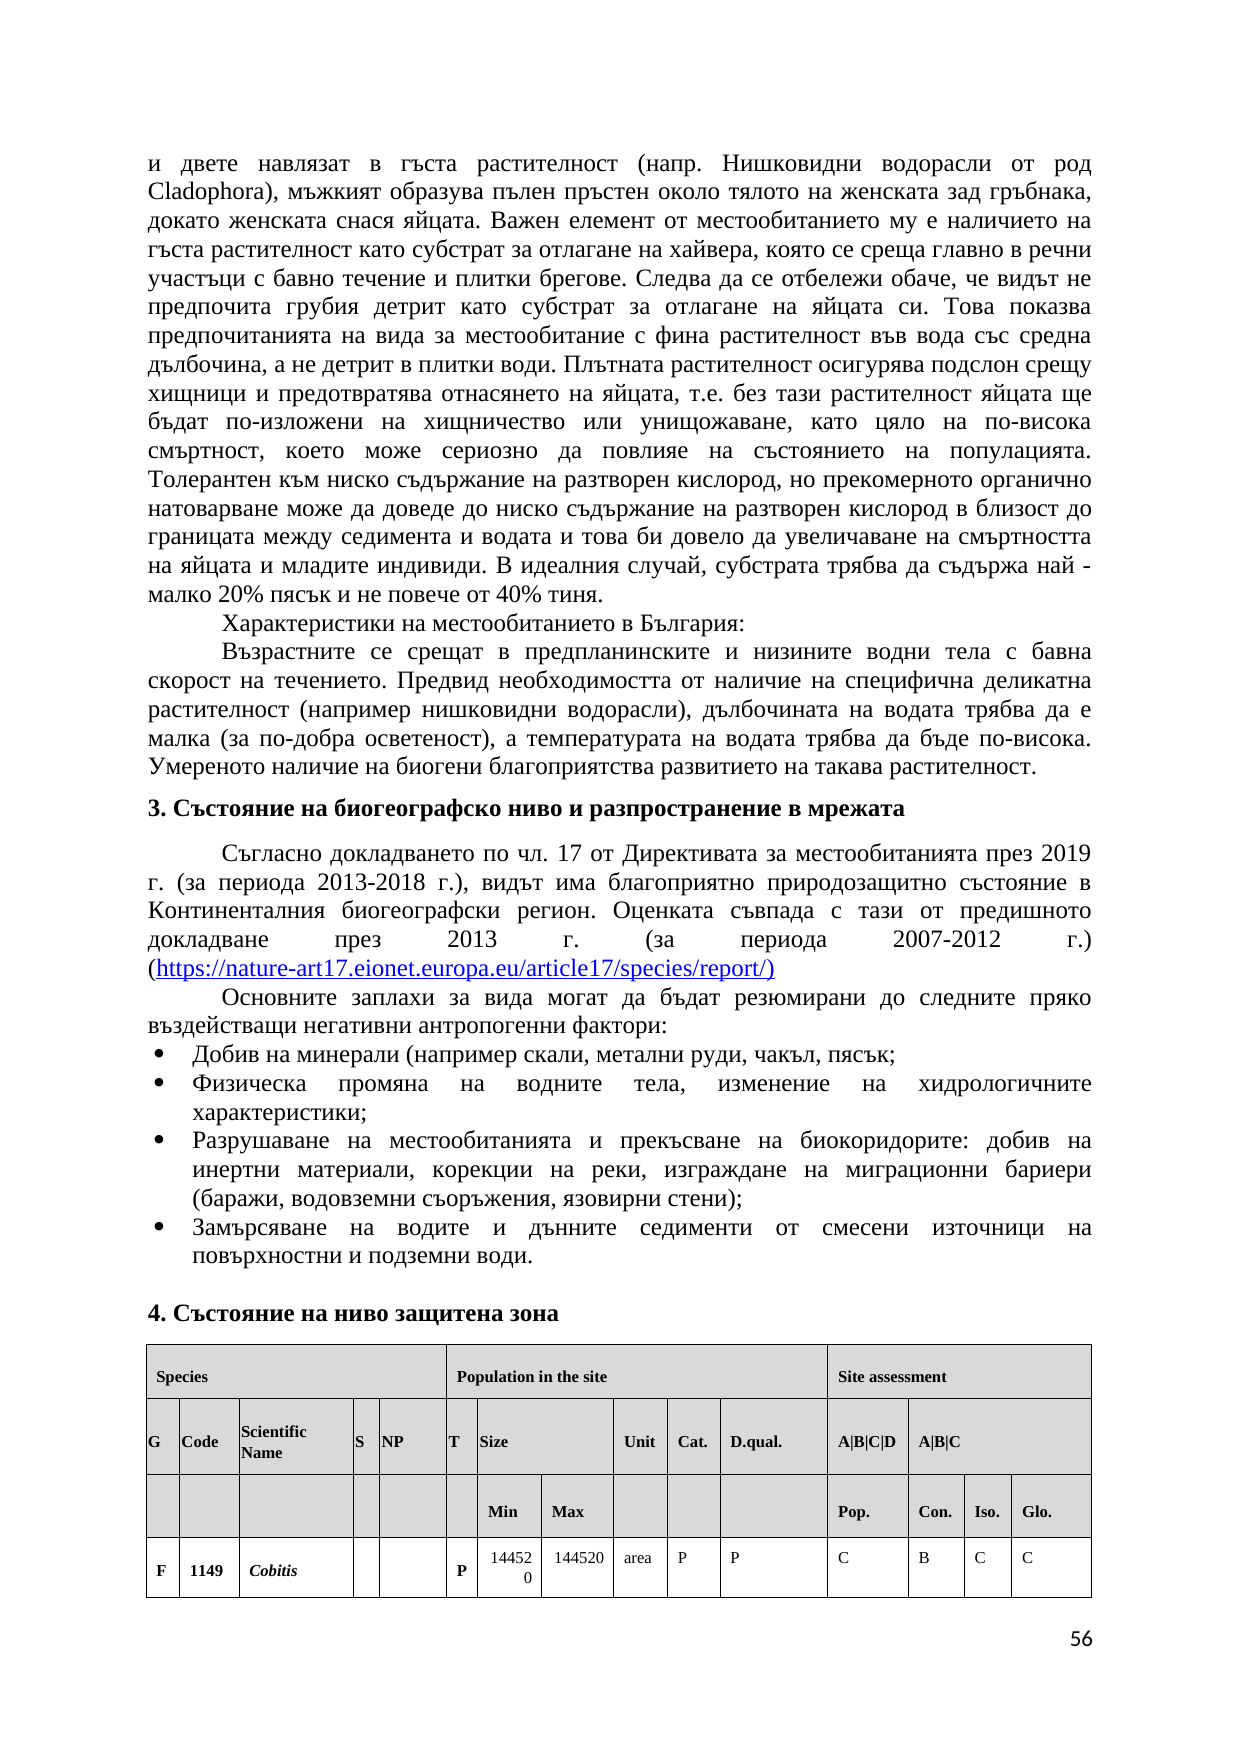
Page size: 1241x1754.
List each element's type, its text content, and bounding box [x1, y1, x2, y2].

table_cell [447, 1475, 477, 1537]
table_cell T [447, 1399, 477, 1474]
table_cell [180, 1475, 239, 1537]
table_cell Scientific Name [240, 1399, 353, 1474]
table_cell D.qual. [721, 1399, 827, 1474]
table_cell Max [542, 1475, 613, 1537]
table_header Population in the site [447, 1345, 827, 1398]
table_cell [668, 1475, 720, 1537]
table_cell 144520 [542, 1538, 613, 1597]
text 3. Състояние на биогеографско ниво и разпространение в мрежата [148, 793, 1093, 821]
table_cell Size [478, 1399, 613, 1474]
text 4. Състояние на ниво защитена зона [148, 1298, 1093, 1327]
table_cell [354, 1475, 379, 1537]
table_cell [614, 1475, 667, 1537]
table_cell 1149 [180, 1538, 239, 1597]
table_cell C [965, 1538, 1011, 1597]
table_cell [721, 1475, 827, 1537]
table_cell Con. [909, 1475, 964, 1537]
table_header Site assessment [828, 1345, 1091, 1398]
table_cell [380, 1538, 446, 1597]
list Физическа промяна на водните тела, изменение на хидрологичните характеристики; [154, 1068, 1093, 1126]
table_cell G [147, 1399, 179, 1474]
table_cell В [909, 1538, 964, 1597]
table_cell Р [447, 1538, 477, 1597]
table_cell NP [380, 1399, 446, 1474]
table_cell Min [478, 1475, 541, 1537]
table_header Species [147, 1345, 446, 1398]
list Замърсяване на водите и дънните седименти от смесени източници на повърхностни и подземни води. [154, 1212, 1093, 1269]
table_cell [354, 1538, 379, 1597]
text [148, 148, 1093, 608]
table_cell Unit [614, 1399, 667, 1474]
table_cell [380, 1475, 446, 1537]
table_cell Pop. [828, 1475, 908, 1537]
list Разрушаване на местообитанията и прекъсване на биокоридорите: добив на инертни материали, корекции на реки, изграждане на миграционни бариери (баражи, водовземни съоръжения, язовирни стени); [154, 1126, 1093, 1212]
table_cell Cat. [668, 1399, 720, 1474]
table_cell С [1012, 1538, 1091, 1597]
table_cell F [147, 1538, 179, 1597]
table_cell S [354, 1399, 379, 1474]
text Възрастните се срещат в предпланинските и низините водни тела с бавна скорост на течението. Предвид необходимостта от наличие на специфична деликатна растителност (например нишковидни водорасли), дълбочината на водата трябва да е малка (за по-добра осветеност), а температурата на водата трябва да бъде по-висока. Умереното наличие на биогени благоприятства развитието на такава растителност. [148, 636, 1093, 780]
text Характеристики на местообитанието в България: [148, 608, 1093, 636]
table_cell [240, 1475, 353, 1537]
text Съгласно докладването по чл. 17 от Директивата за местообитанията през 2019 г. (за периода 2013-2018 г.), видът има благоприятно природозащитно състояние в Континенталния биогеографски регион. Оценката съвпада с тази от предишното докладване през 2013 г. (за периода 2007-2012 г.) (https://nature-art17.eionet.europa.eu/article17/species/report/) [148, 838, 1093, 982]
table_cell C [828, 1538, 908, 1597]
table_cell Glo. [1012, 1475, 1091, 1537]
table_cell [240, 1538, 353, 1597]
table_cell area [614, 1538, 667, 1597]
table_cell A|B|C|D [828, 1399, 908, 1474]
table_cell [147, 1475, 179, 1537]
table_cell 144520 [478, 1538, 541, 1597]
list Добив на минерали (например скали, метални руди, чакъл, пясък; [154, 1039, 1093, 1068]
table_cell A|B|C [909, 1399, 1091, 1474]
table_cell P [721, 1538, 827, 1597]
table_cell Iso. [965, 1475, 1011, 1537]
text Основните заплахи за вида могат да бъдат резюмирани до следните пряко въздействащи негативни антропогенни фактори: [148, 982, 1093, 1039]
table_cell Р [668, 1538, 720, 1597]
table_cell Code [180, 1399, 239, 1474]
